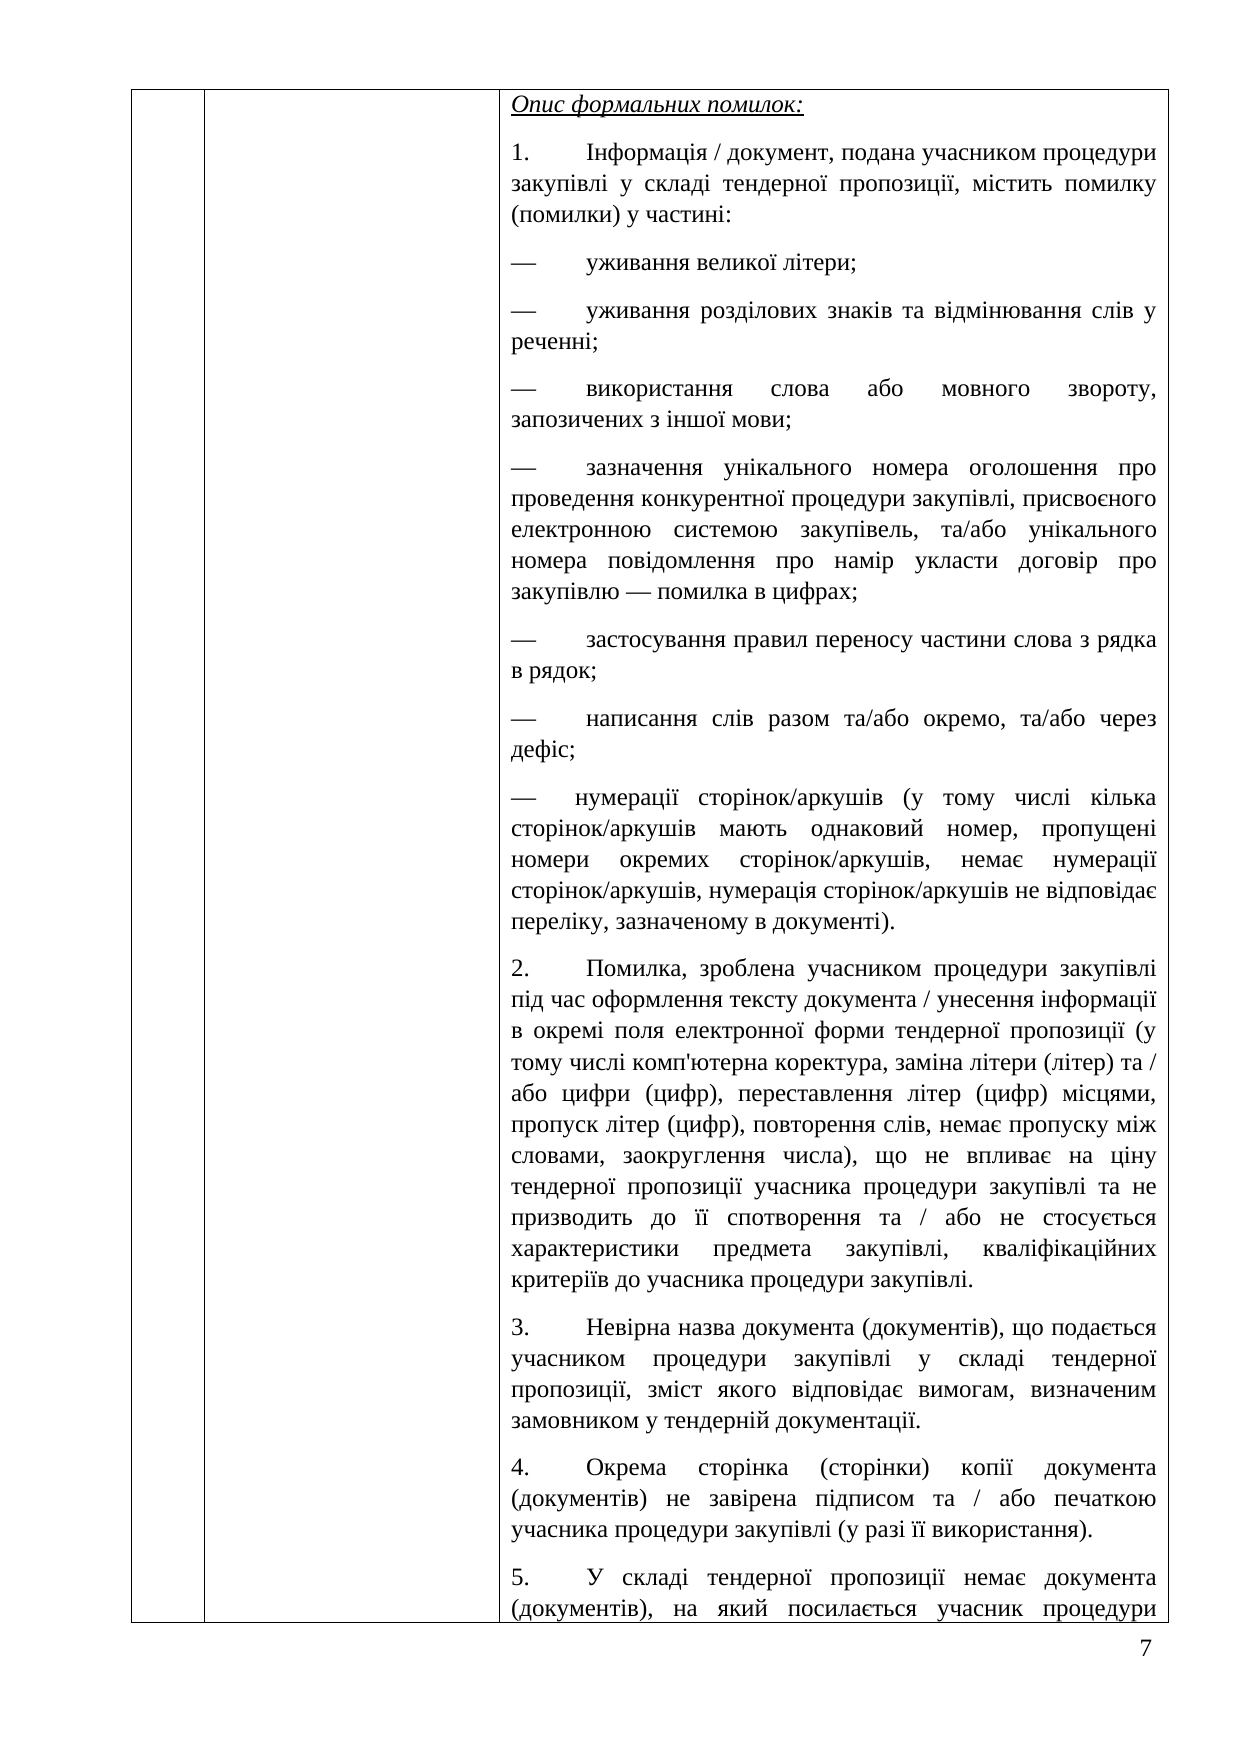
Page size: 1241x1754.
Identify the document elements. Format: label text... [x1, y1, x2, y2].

table_cell 1 [132, 90, 204, 1622]
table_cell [205, 90, 499, 1622]
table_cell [500, 90, 1168, 1622]
